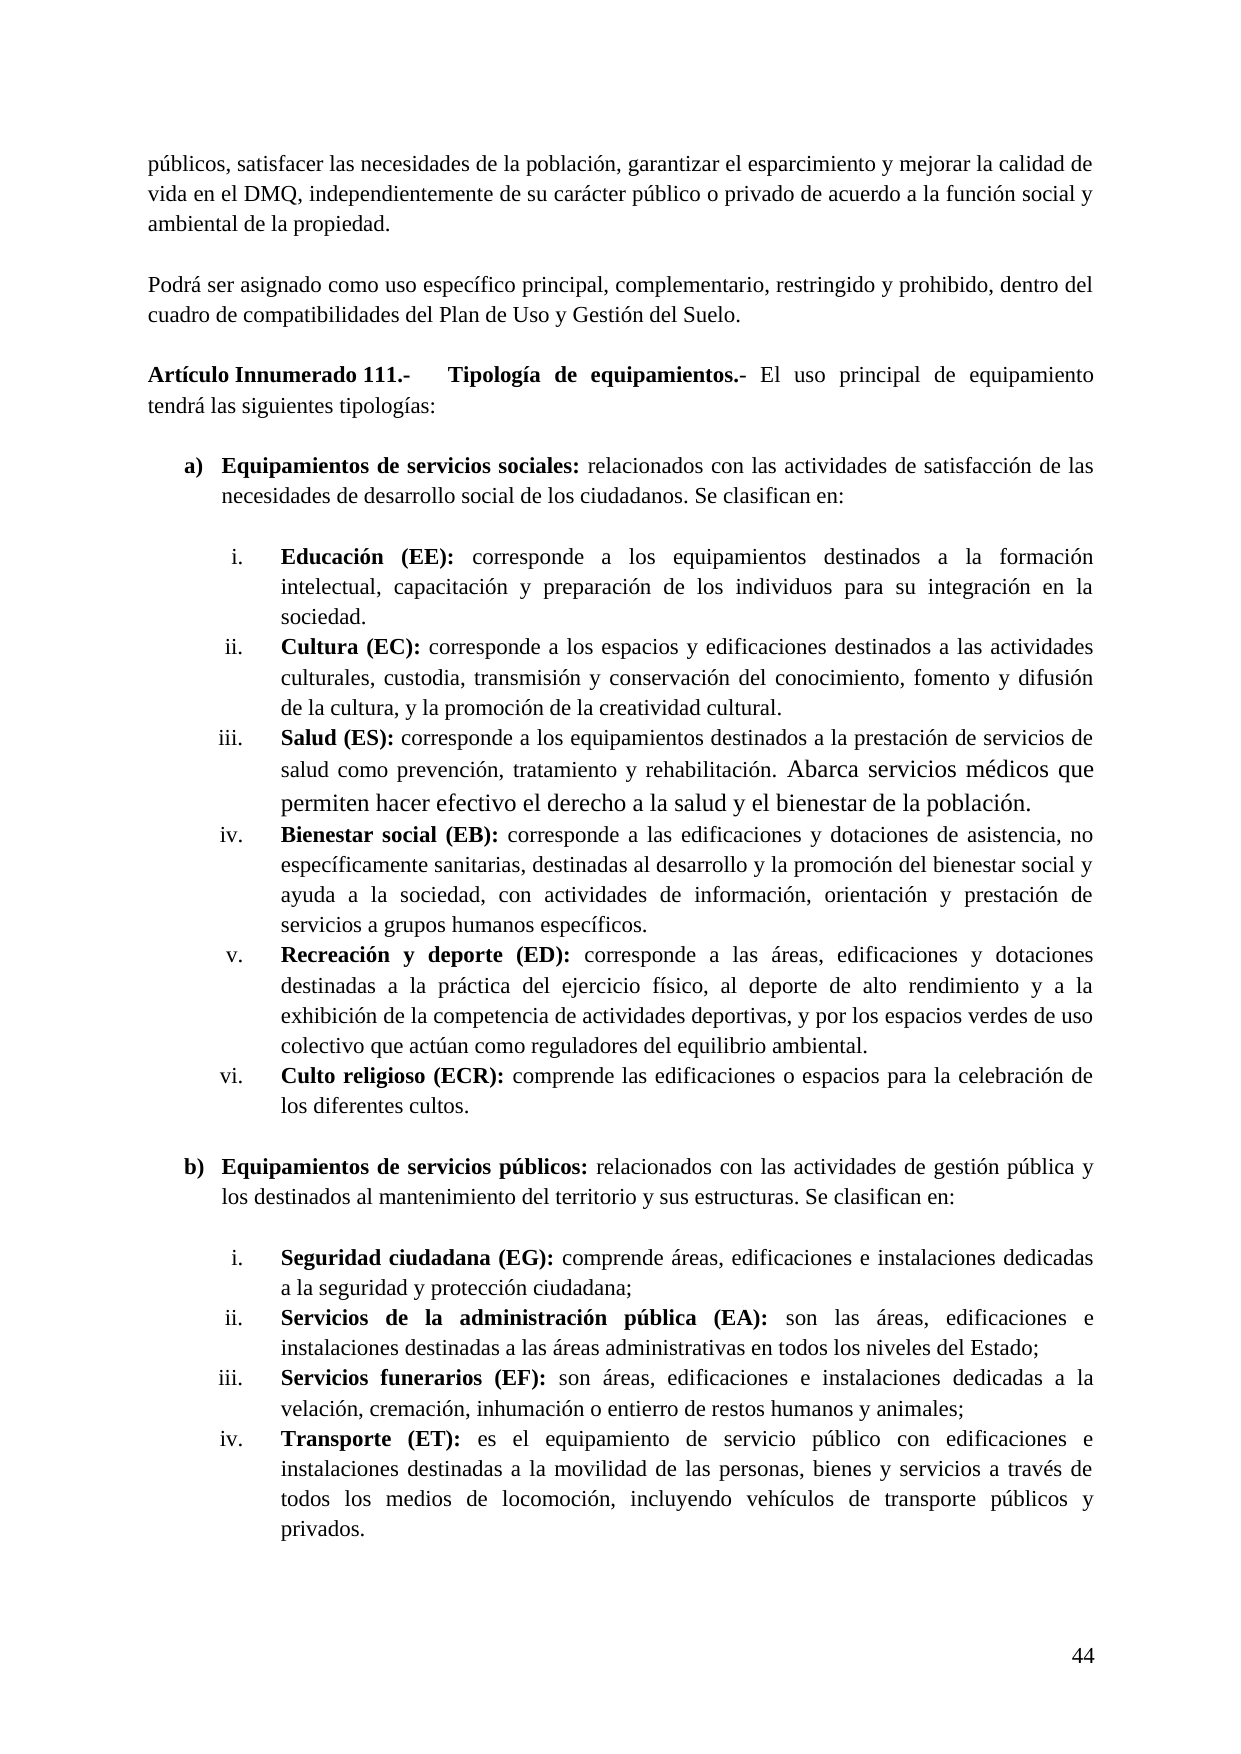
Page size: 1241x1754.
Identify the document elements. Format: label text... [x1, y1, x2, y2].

list Servicios de la administración pública (EA): son las áreas, edificaciones e instalaciones destinadas a las áreas administrativas en todos los niveles del Estado; [243, 1304, 1094, 1361]
list Salud (ES): corresponde a los equipamientos destinados a la prestación de servicios de salud como prevención, tratamiento y rehabilitación. Abarca servicios médicos que permiten hacer efectivo el derecho a la salud y el bienestar de la población. [243, 724, 1094, 816]
list Bienestar social (EB): corresponde a las edificaciones y dotaciones de asistencia, no específicamente sanitarias, destinadas al desarrollo y la promoción del bienestar social y ayuda a la sociedad, con actividades de información, orientación y prestación de servicios a grupos humanos específicos. [243, 821, 1094, 938]
list Tipología de equipamientos.- El uso principal de equipamiento tendrá las siguientes tipologías: [148, 361, 1094, 418]
list Culto religioso (ECR): comprende las edificaciones o espacios para la celebración de los diferentes cultos. [243, 1062, 1094, 1119]
list Recreación y deporte (ED): corresponde a las áreas, edificaciones y dotaciones destinadas a la práctica del ejercicio físico, al deporte de alto rendimiento y a la exhibición de la competencia de actividades deportivas, y por los espacios verdes de uso colectivo que actúan como reguladores del equilibrio ambiental. [243, 941, 1094, 1058]
text Podrá ser asignado como uso específico principal, complementario, restringido y prohibido, dentro del cuadro de compatibilidades del Plan de Uso y Gestión del Suelo. [148, 271, 1094, 327]
list Seguridad ciudadana (EG): comprende áreas, edificaciones e instalaciones dedicadas a la seguridad y protección ciudadana; [243, 1243, 1094, 1300]
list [148, 150, 1094, 237]
list Educación (EE): corresponde a los equipamientos destinados a la formación intelectual, capacitación y preparación de los individuos para su integración en la sociedad. [243, 543, 1094, 629]
list Servicios funerarios (EF): son áreas, edificaciones e instalaciones dedicadas a la velación, cremación, inhumación o entierro de restos humanos y animales; [243, 1364, 1094, 1421]
list Equipamientos de servicios sociales: relacionados con las actividades de satisfacción de las necesidades de desarrollo social de los ciudadanos. Se clasifican en: [184, 452, 1094, 509]
list Cultura (EC): corresponde a los espacios y edificaciones destinados a las actividades culturales, custodia, transmisión y conservación del conocimiento, fomento y difusión de la cultura, y la promoción de la creatividad cultural. [243, 633, 1094, 720]
list Transporte (ET): es el equipamiento de servicio público con edificaciones e instalaciones destinadas a la movilidad de las personas, bienes y servicios a través de todos los medios de locomoción, incluyendo vehículos de transporte públicos y privados. [243, 1425, 1094, 1542]
list Equipamientos de servicios públicos: relacionados con las actividades de gestión pública y los destinados al mantenimiento del territorio y sus estructuras. Se clasifican en: [184, 1153, 1094, 1209]
